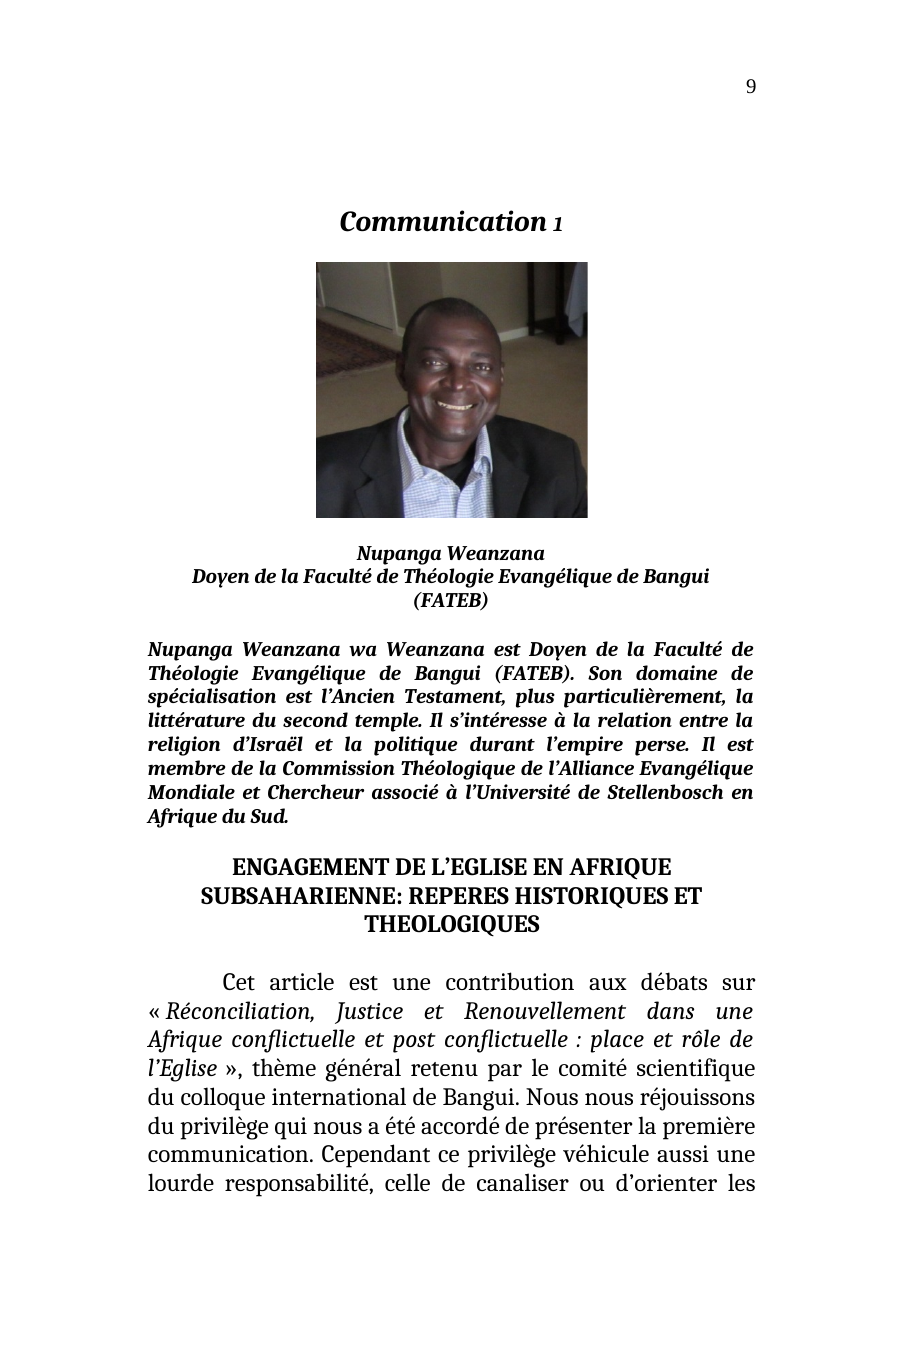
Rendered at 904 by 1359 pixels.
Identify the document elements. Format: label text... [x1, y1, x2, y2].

text Nupanga Weanzana wa Weanzana est Doyen de la Faculté de Théologie Evangélique de Bangui (FATEB). Son domaine de spécialisation est l’Ancien Testament, plus particulièrement, la littérature du second temple. Il s’intéresse à la relation entre la religion d’Israël et la politique durant l’empire perse. Il est membre de la Commission Théologique de l’Alliance Evangélique Mondiale et Chercheur associé à l’Université de Stellenbosch en Afrique du Sud. [148, 637, 756, 829]
text Doyen de la Faculté de Théologie Evangélique de Bangui [148, 565, 756, 589]
text Nupanga Weanzana [148, 541, 756, 565]
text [148, 968, 756, 1198]
picture [316, 262, 588, 518]
text Communication 1 [148, 205, 756, 239]
text (FATEB) [148, 589, 756, 613]
text ENGAGEMENT DE L’EGLISE EN AFRIQUE SUBSAHARIENNE: REPERES HISTORIQUES ET THEOLOGIQUES [148, 853, 756, 939]
